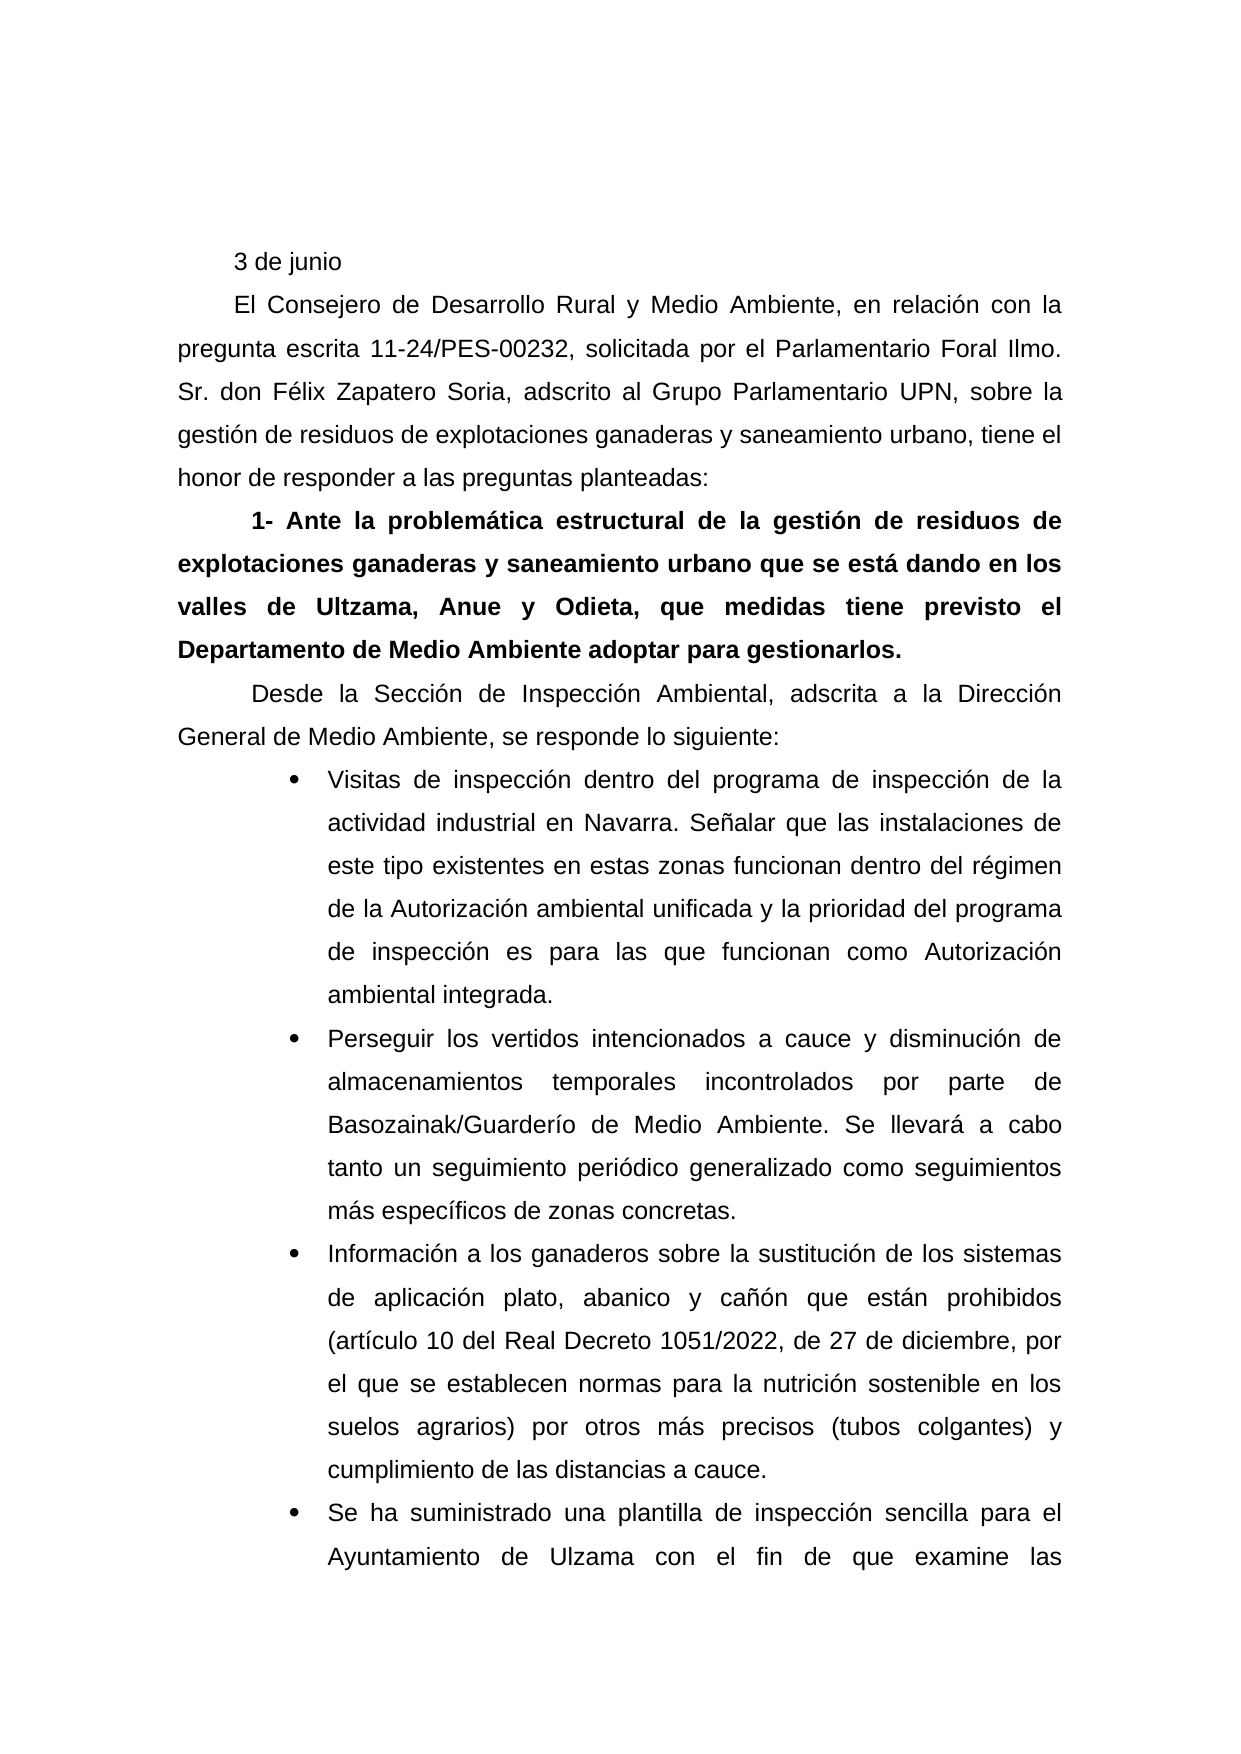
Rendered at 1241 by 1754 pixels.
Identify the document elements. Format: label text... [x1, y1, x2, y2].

text Desde la Sección de Inspección Ambiental, adscrita a la Dirección General de Medio Ambiente, se responde lo siguiente: [177, 678, 1063, 750]
list Información a los ganaderos sobre la sustitución de los sistemas de aplicación plato, abanico y cañón que están prohibidos (artículo 10 del Real Decreto 1051/2022, de 27 de diciembre, por el que se establecen normas para la nutrición sostenible en los suelos agrarios) por otros más precisos (tubos colgantes) y cumplimiento de las distancias a cauce. [290, 1239, 1063, 1484]
text 1- Ante la problemática estructural de la gestión de residuos de explotaciones ganaderas y saneamiento urbano que se está dando en los valles de Ultzama, Anue y Odieta, que medidas tiene previsto el Departamento de Medio Ambiente adoptar para gestionarlos. [177, 506, 1063, 664]
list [290, 1498, 1063, 1570]
text 3 de junio [177, 247, 1063, 276]
list Perseguir los vertidos intencionados a cauce y disminución de almacenamientos temporales incontrolados por parte de Basozainak/Guarderío de Medio Ambiente. Se llevará a cabo tanto un seguimiento periódico generalizado como seguimientos más específicos de zonas concretas. [290, 1024, 1063, 1225]
text El Consejero de Desarrollo Rural y Medio Ambiente, en relación con la pregunta escrita 11-24/PES-00232, solicitada por el Parlamentario Foral Ilmo. Sr. don Félix Zapatero Soria, adscrito al Grupo Parlamentario UPN, sobre la gestión de residuos de explotaciones ganaderas y saneamiento urbano, tiene el honor de responder a las preguntas planteadas: [177, 290, 1063, 492]
list Visitas de inspección dentro del programa de inspección de la actividad industrial en Navarra. Señalar que las instalaciones de este tipo existentes en estas zonas funcionan dentro del régimen de la Autorización ambiental unificada y la prioridad del programa de inspección es para las que funcionan como Autorización ambiental integrada. [290, 765, 1063, 1009]
